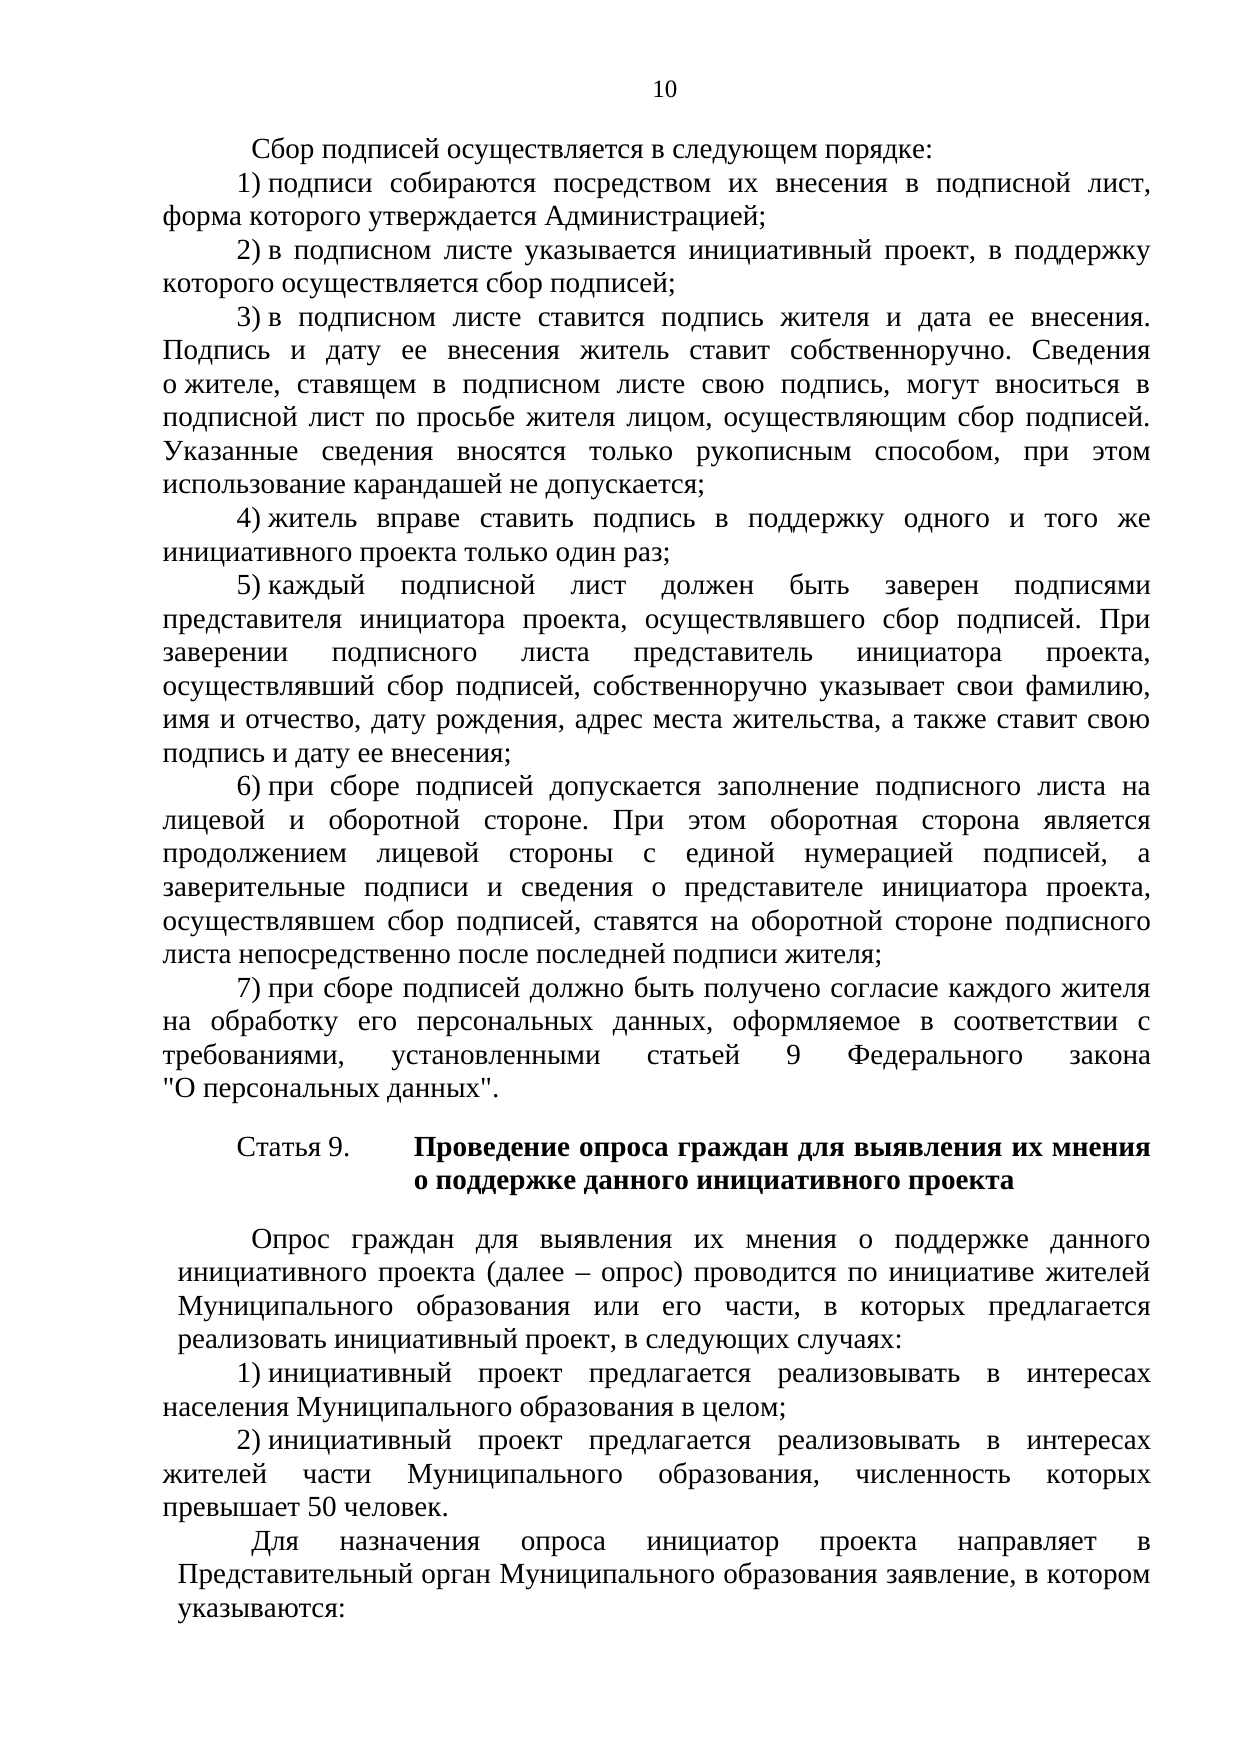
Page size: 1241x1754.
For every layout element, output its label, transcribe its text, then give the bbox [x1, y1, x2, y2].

list при сборе подписей должно быть получено согласие каждого жителя на обработку его персональных данных, оформляемое в соответствии с требованиями, установленными статьей 9 Федерального закона "О персональных данных". [162, 970, 1152, 1104]
list Для назначения опроса инициатор проекта направляет в Представительный орган Муниципального образования заявление, в котором указываются: [177, 1523, 1152, 1623]
list Опрос граждан для выявления их мнения о поддержке данного инициативного проекта (далее – опрос) проводится по инициативе жителей Муниципального образования или его части, в которых предлагается реализовать инициативный проект, в следующих случаях: [177, 1221, 1152, 1355]
list в подписном листе ставится подпись жителя и дата ее внесения. Подпись и дату ее внесения житель ставит собственноручно. Сведения о жителе, ставящем в подписном листе свою подпись, могут вноситься в подписной лист по просьбе жителя лицом, осуществляющим сбор подписей. Указанные сведения вносятся только рукописным способом, при этом использование карандашей не допускается; [162, 299, 1152, 500]
list каждый подписной лист должен быть заверен подписями представителя инициатора проекта, осуществлявшего сбор подписей. При заверении подписного листа представитель инициатора проекта, осуществлявший сбор подписей, собственноручно указывает свои фамилию, имя и отчество, дату рождения, адрес места жительства, а также ставит свою подпись и дату ее внесения; [162, 567, 1152, 768]
list житель вправе ставить подпись в поддержку одного и того же инициативного проекта только один раз; [162, 500, 1152, 567]
list в подписном листе указывается инициативный проект, в поддержку которого осуществляется сбор подписей; [162, 232, 1152, 299]
list Сбор подписей осуществляется в следующем порядке: [177, 131, 1152, 165]
list при сборе подписей допускается заполнение подписного листа на лицевой и оборотной стороне. При этом оборотная сторона является продолжением лицевой стороны с единой нумерацией подписей, а заверительные подписи и сведения о представителе инициатора проекта, осуществлявшем сбор подписей, ставятся на оборотной стороне подписного листа непосредственно после последней подписи жителя; [162, 768, 1152, 970]
list инициативный проект предлагается реализовывать в интересах жителей части Муниципального образования, численность которых превышает 50 человек. [162, 1422, 1152, 1523]
list подписи собираются посредством их внесения в подписной лист, форма которого утверждается Администрацией; [162, 165, 1152, 232]
list Проведение опроса граждан для выявления их мнения о поддержке данного инициативного проекта [236, 1129, 1152, 1196]
list инициативный проект предлагается реализовывать в интересах населения Муниципального образования в целом; [162, 1355, 1152, 1422]
